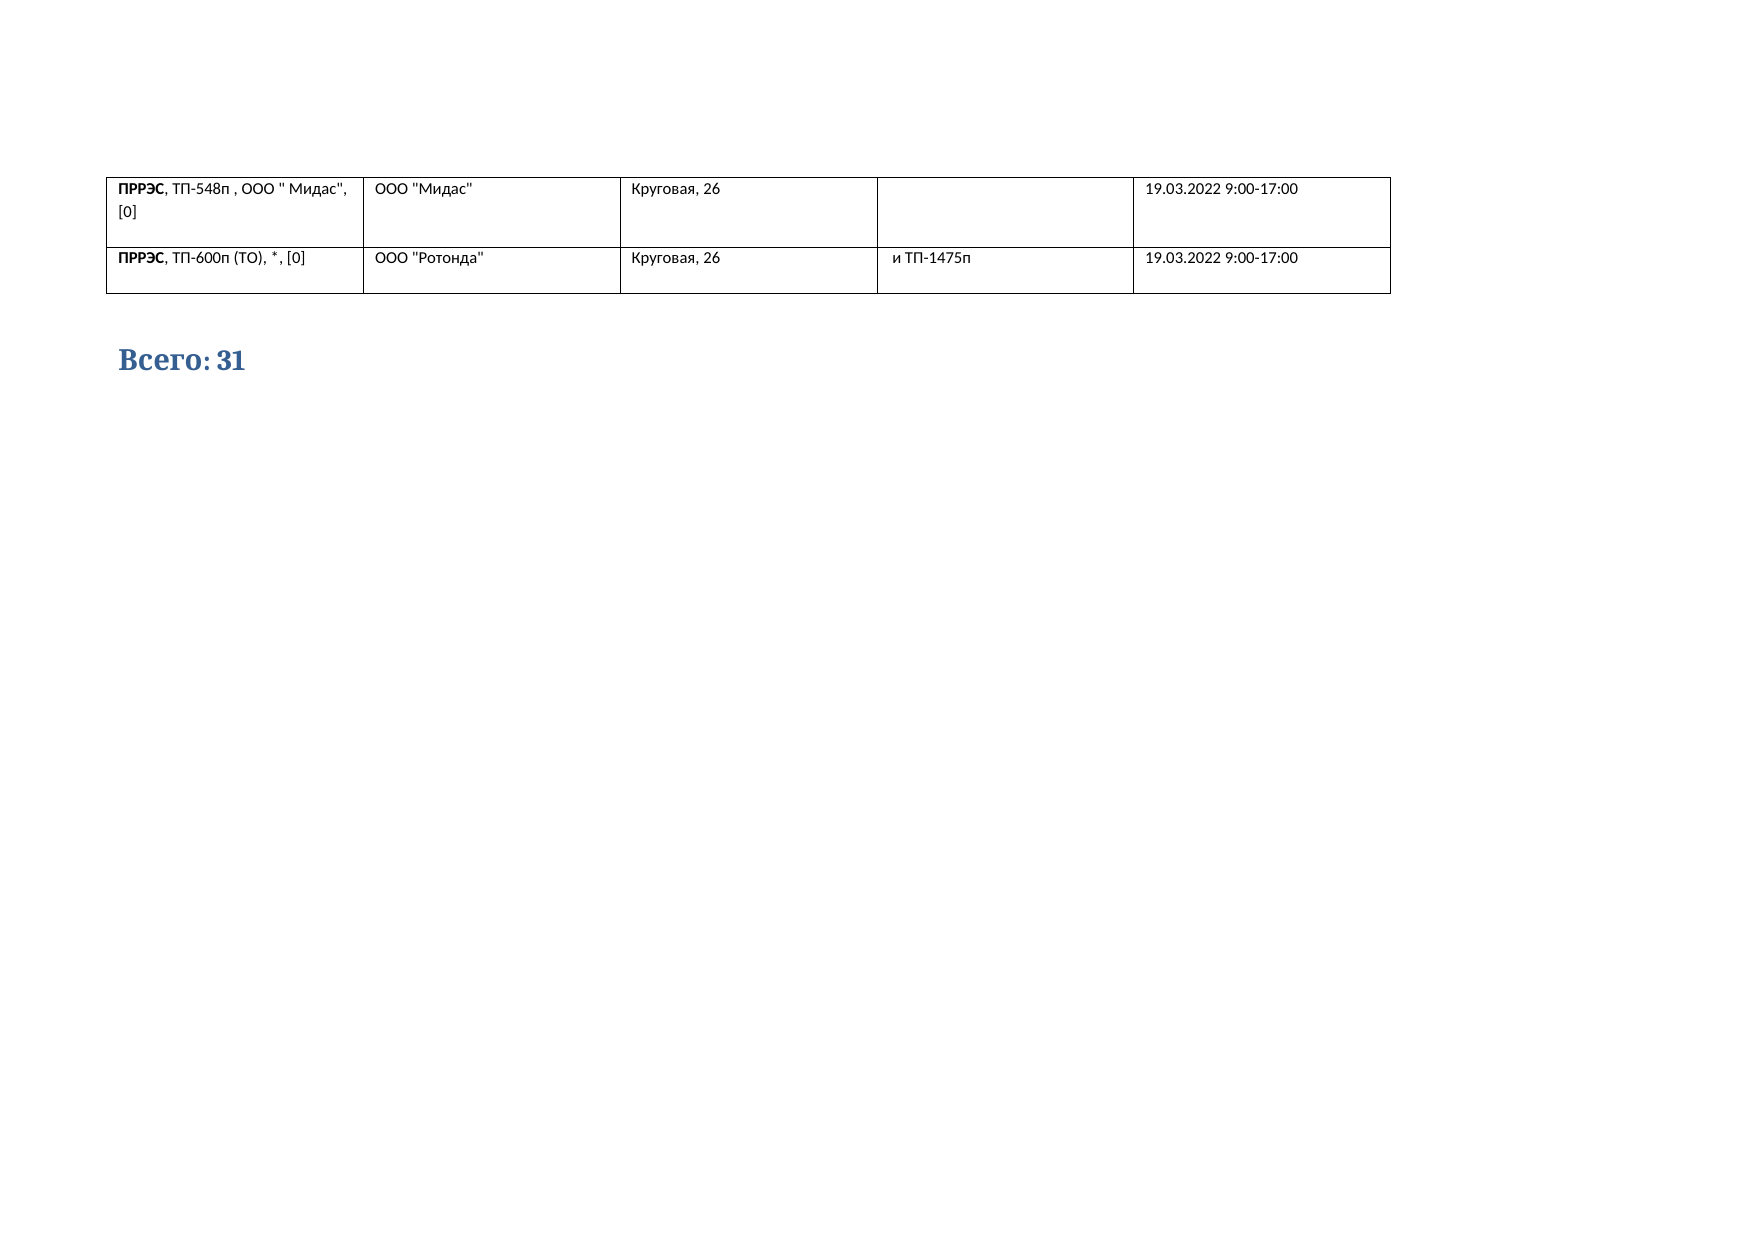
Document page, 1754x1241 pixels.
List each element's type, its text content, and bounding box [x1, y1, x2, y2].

table_cell ООО "Мидас" [364, 178, 620, 247]
table_cell [878, 178, 1133, 247]
table_cell ПРРЭС, ТП-548п , ООО " Мидас", [0] [107, 178, 363, 247]
subtitle Всего: 31 [118, 344, 1636, 377]
table_cell 19.03.2022 9:00-17:00 [1134, 248, 1390, 293]
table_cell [1134, 178, 1390, 247]
table_cell ООО "Ротонда" [364, 248, 620, 293]
table_cell и ТП-1475п [878, 248, 1133, 293]
table_cell Круговая, 26 [621, 248, 877, 293]
table_cell ПРРЭС, ТП-600п (ТО), *, [0] [107, 248, 363, 293]
table_cell Круговая, 26 [621, 178, 877, 247]
